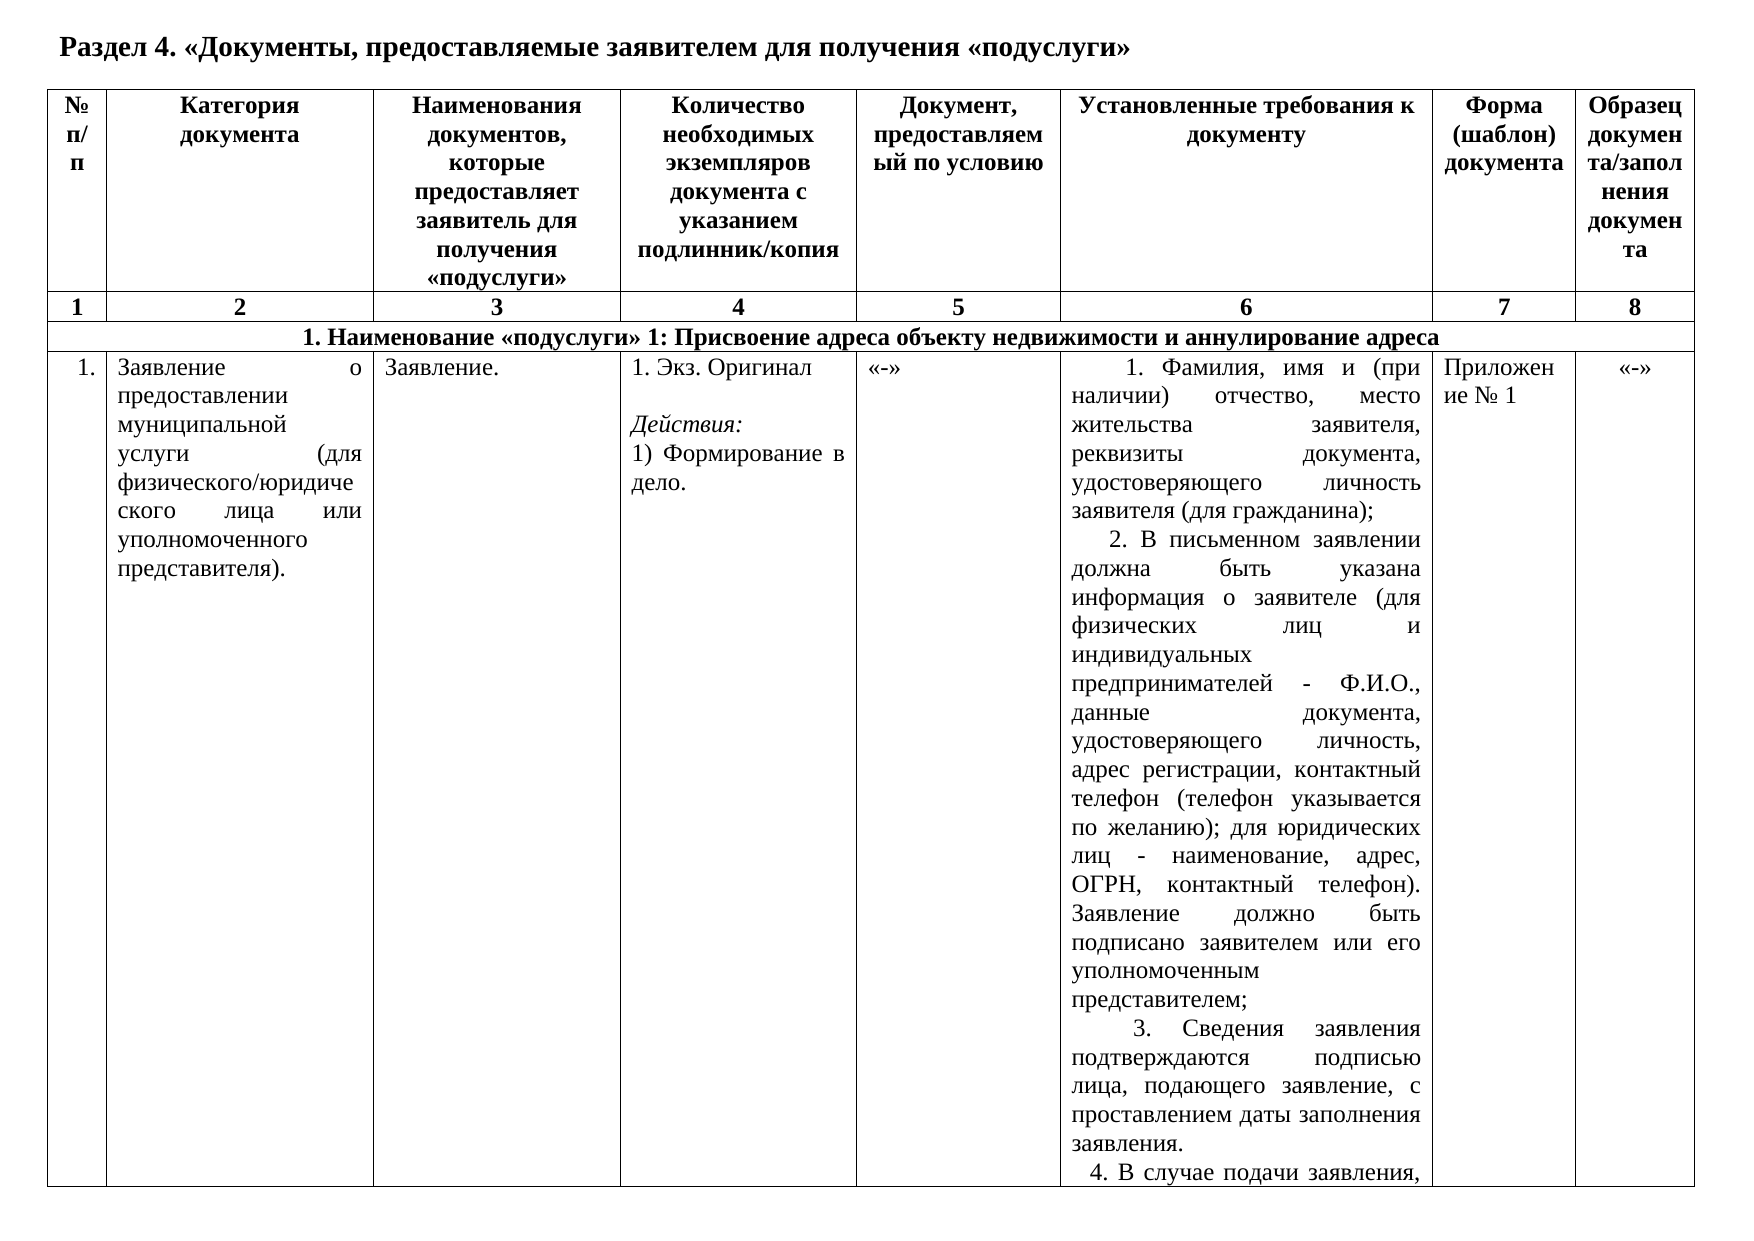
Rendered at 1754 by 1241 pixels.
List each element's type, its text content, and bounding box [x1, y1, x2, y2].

table_cell «-» [1576, 352, 1694, 1186]
table_header Наименования документов, которые предоставляет заявитель для получения «подуслуги» [374, 90, 620, 291]
table_header Установленные требования к документу [1061, 90, 1432, 291]
table_cell «-» [857, 352, 1060, 1186]
table_cell 1. Наименование «подуслуги» 1: Присвоение адреса объекту недвижимости и аннулирование адреса [48, 322, 1694, 351]
table_cell Заявление. [374, 352, 620, 1186]
table_cell [48, 352, 106, 1186]
table_cell Приложение № 1 [1433, 352, 1575, 1186]
table_header Категория документа [107, 90, 373, 291]
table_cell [107, 352, 373, 1186]
table_cell 5 [857, 292, 1060, 321]
table_header Документ, предоставляемый по условию [857, 90, 1060, 291]
text Раздел 4. «Документы, предоставляемые заявителем для получения «подуслуги» [59, 29, 1683, 63]
table_header Форма (шаблон) документа [1433, 90, 1575, 291]
table_cell 3 [374, 292, 620, 321]
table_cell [1061, 352, 1432, 1186]
table_cell 6 [1061, 292, 1432, 321]
table_cell 2 [107, 292, 373, 321]
table_cell 4 [621, 292, 856, 321]
table_header № п/п [48, 90, 106, 291]
table_header Образец документа/заполнения документа [1576, 90, 1694, 291]
table_header Количество необходимых экземпляров документа с указанием подлинник/копия [621, 90, 856, 291]
table_cell 8 [1576, 292, 1694, 321]
table_cell 1 [48, 292, 106, 321]
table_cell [621, 352, 856, 1186]
table_cell 7 [1433, 292, 1575, 321]
